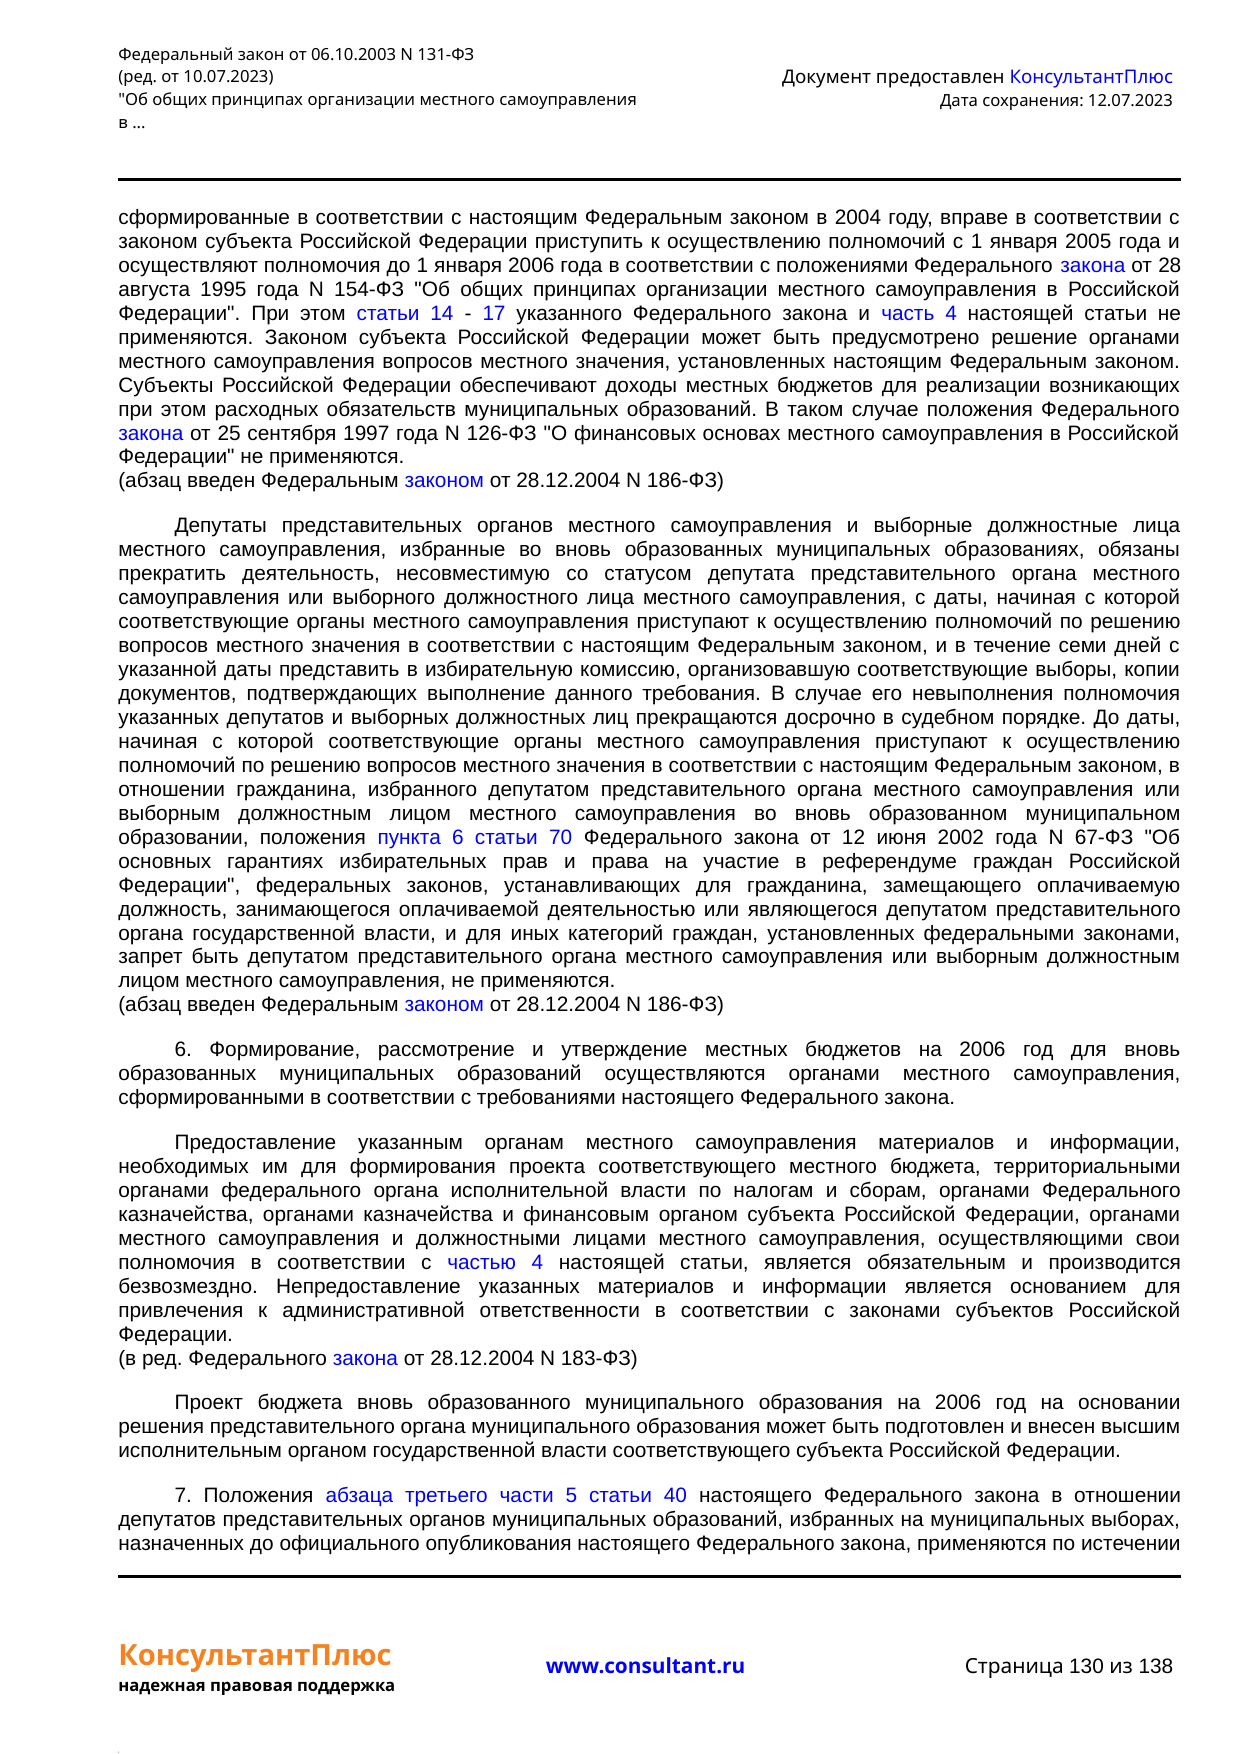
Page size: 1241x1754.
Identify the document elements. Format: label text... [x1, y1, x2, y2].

text (абзац введен Федеральным законом от 28.12.2004 N 186-ФЗ) [118, 992, 1181, 1016]
text (в ред. Федерального закона от 28.12.2004 N 183-ФЗ) [118, 1345, 1181, 1369]
text (абзац введен Федеральным законом от 28.12.2004 N 186-ФЗ) [118, 468, 1181, 492]
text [118, 1483, 1181, 1555]
text Проект бюджета вновь образованного муниципального образования на 2006 год на основании решения представительного органа муниципального образования может быть подготовлен и внесен высшим исполнительным органом государственной власти соответствующего субъекта Российской Федерации. [118, 1390, 1181, 1462]
text Депутаты представительных органов местного самоуправления и выборные должностные лица местного самоуправления, избранные во вновь образованных муниципальных образованиях, обязаны прекратить деятельность, несовместимую со статусом депутата представительного органа местного самоуправления или выборного должностного лица местного самоуправления, с даты, начиная с которой соответствующие органы местного самоуправления приступают к осуществлению полномочий по решению вопросов местного значения в соответствии с настоящим Федеральным законом, и в течение семи дней с указанной даты представить в избирательную комиссию, организовавшую соответствующие выборы, копии документов, подтверждающих выполнение данного требования. В случае его невыполнения полномочия указанных депутатов и выборных должностных лиц прекращаются досрочно в судебном порядке. До даты, начиная с которой соответствующие органы местного самоуправления приступают к осуществлению полномочий по решению вопросов местного значения в соответствии с настоящим Федеральным законом, в отношении гражданина, избранного депутатом представительного органа местного самоуправления или выборным должностным лицом местного самоуправления во вновь образованном муниципальном образовании, положения пункта 6 статьи 70 Федерального закона от 12 июня 2002 года N 67-ФЗ "Об основных гарантиях избирательных прав и права на участие в референдуме граждан Российской Федерации", федеральных законов, устанавливающих для гражданина, замещающего оплачиваемую должность, занимающегося оплачиваемой деятельностью или являющегося депутатом представительного органа государственной власти, и для иных категорий граждан, установленных федеральными законами, запрет быть депутатом представительного органа местного самоуправления или выборным должностным лицом местного самоуправления, не применяются. [118, 513, 1181, 992]
text Предоставление указанным органам местного самоуправления материалов и информации, необходимых им для формирования проекта соответствующего местного бюджета, территориальными органами федерального органа исполнительной власти по налогам и сборам, органами Федерального казначейства, органами казначейства и финансовым органом субъекта Российской Федерации, органами местного самоуправления и должностными лицами местного самоуправления, осуществляющими свои полномочия в соответствии с частью 4 настоящей статьи, является обязательным и производится безвозмездно. Непредоставление указанных материалов и информации является основанием для привлечения к административной ответственности в соответствии с законами субъектов Российской Федерации. [118, 1130, 1181, 1345]
text 6. Формирование, рассмотрение и утверждение местных бюджетов на 2006 год для вновь образованных муниципальных образований осуществляются органами местного самоуправления, сформированными в соответствии с требованиями настоящего Федерального закона. [118, 1037, 1181, 1109]
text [118, 205, 1181, 468]
